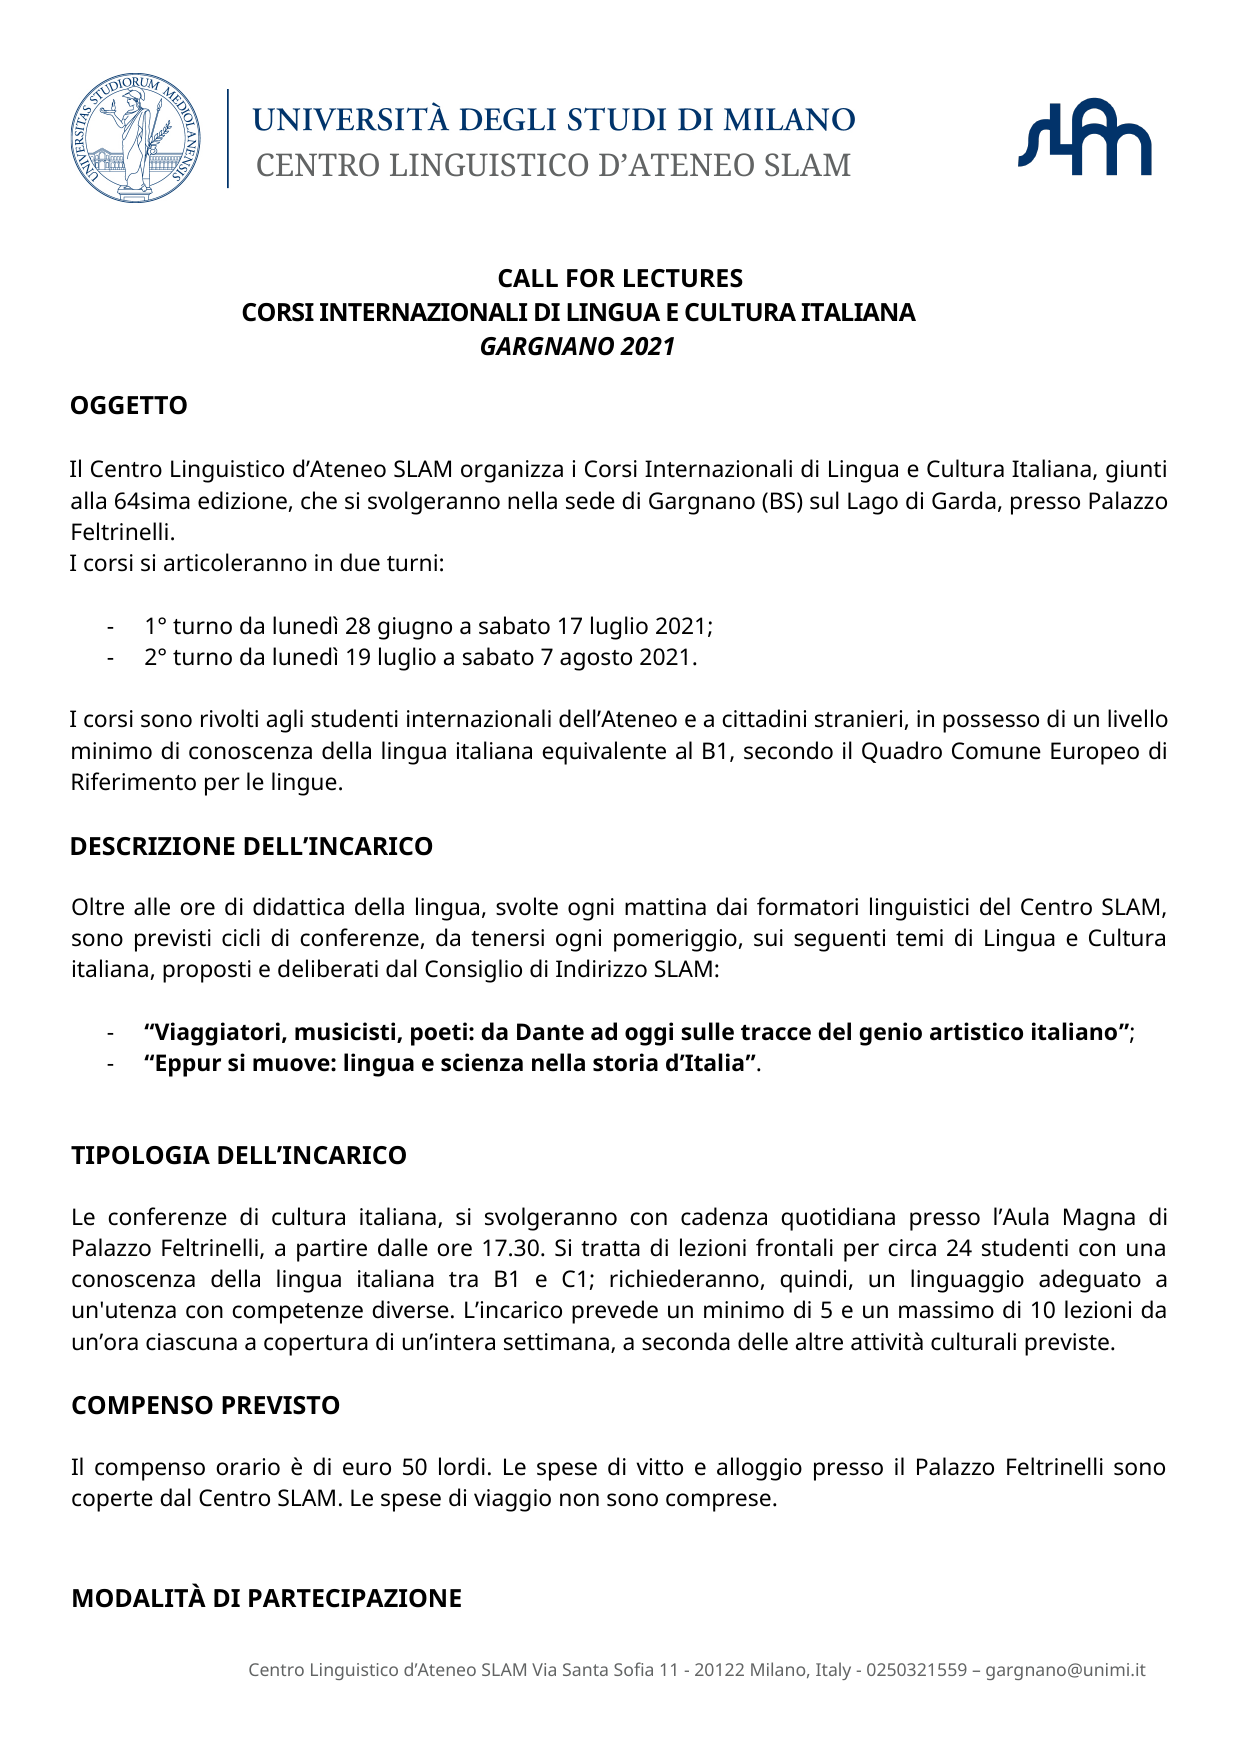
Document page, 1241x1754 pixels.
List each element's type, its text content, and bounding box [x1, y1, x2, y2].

text COMPENSO PREVISTO [71, 1388, 1169, 1422]
list 1° turno da lunedì 28 giugno a sabato 17 luglio 2021; [107, 609, 1169, 641]
picture [70, 73, 857, 203]
text OGGETTO [69, 387, 1169, 422]
picture [1007, 87, 1163, 191]
text GARGNANO 2021 [115, 329, 1043, 363]
text DESCRIZIONE DELL’INCARICO [69, 828, 1169, 862]
list “Eppur si muove: lingua e scienza nella storia d’Italia”. [107, 1047, 1169, 1078]
text I corsi si articoleranno in due turni: [69, 547, 1169, 578]
text Il Centro Linguistico d’Ateneo SLAM organizza i Corsi Internazionali di Lingua e Cultura Italiana, giunti alla 64sima edizione, che si svolgeranno nella sede di Gargnano (BS) sul Lago di Garda, presso Palazzo Feltrinelli. [69, 453, 1169, 547]
text Il compenso orario è di euro 50 lordi. Le spese di vitto e alloggio presso il Palazzo Feltrinelli sono coperte dal Centro SLAM. Le spese di viaggio non sono comprese. [71, 1450, 1169, 1513]
text MODALITÀ DI PARTECIPAZIONE [71, 1581, 1163, 1615]
list 2° turno da lunedì 19 luglio a sabato 7 agosto 2021. [107, 641, 1169, 672]
text CALL FOR LECTURES [71, 261, 1169, 294]
text Le conferenze di cultura italiana, si svolgeranno con cadenza quotidiana presso l’Aula Magna di Palazzo Feltrinelli, a partire dalle ore 17.30. Si tratta di lezioni frontali per circa 24 studenti con una conoscenza della lingua italiana tra B1 e C1; richiederanno, quindi, un linguaggio adeguato a un'utenza con competenze diverse. L’incarico prevede un minimo di 5 e un massimo di 10 lezioni da un’ora ciascuna a copertura di un’intera settimana, a seconda delle altre attività culturali previste. [71, 1200, 1169, 1357]
text I corsi sono rivolti agli studenti internazionali dell’Ateneo e a cittadini stranieri, in possesso di un livello minimo di conoscenza della lingua italiana equivalente al B1, secondo il Quadro Comune Europeo di Riferimento per le lingue. [69, 703, 1169, 797]
text CORSI INTERNAZIONALI DI LINGUA E CULTURA ITALIANA [115, 294, 1043, 329]
list “Viaggiatori, musicisti, poeti: da Dante ad oggi sulle tracce del genio artistico italiano”; [107, 1016, 1169, 1047]
text TIPOLOGIA DELL’INCARICO [71, 1138, 1169, 1172]
text Oltre alle ore di didattica della lingua, svolte ogni mattina dai formatori linguistici del Centro SLAM, sono previsti cicli di conferenze, da tenersi ogni pomeriggio, sui seguenti temi di Lingua e Cultura italiana, proposti e deliberati dal Consiglio di Indirizzo SLAM: [71, 891, 1169, 984]
